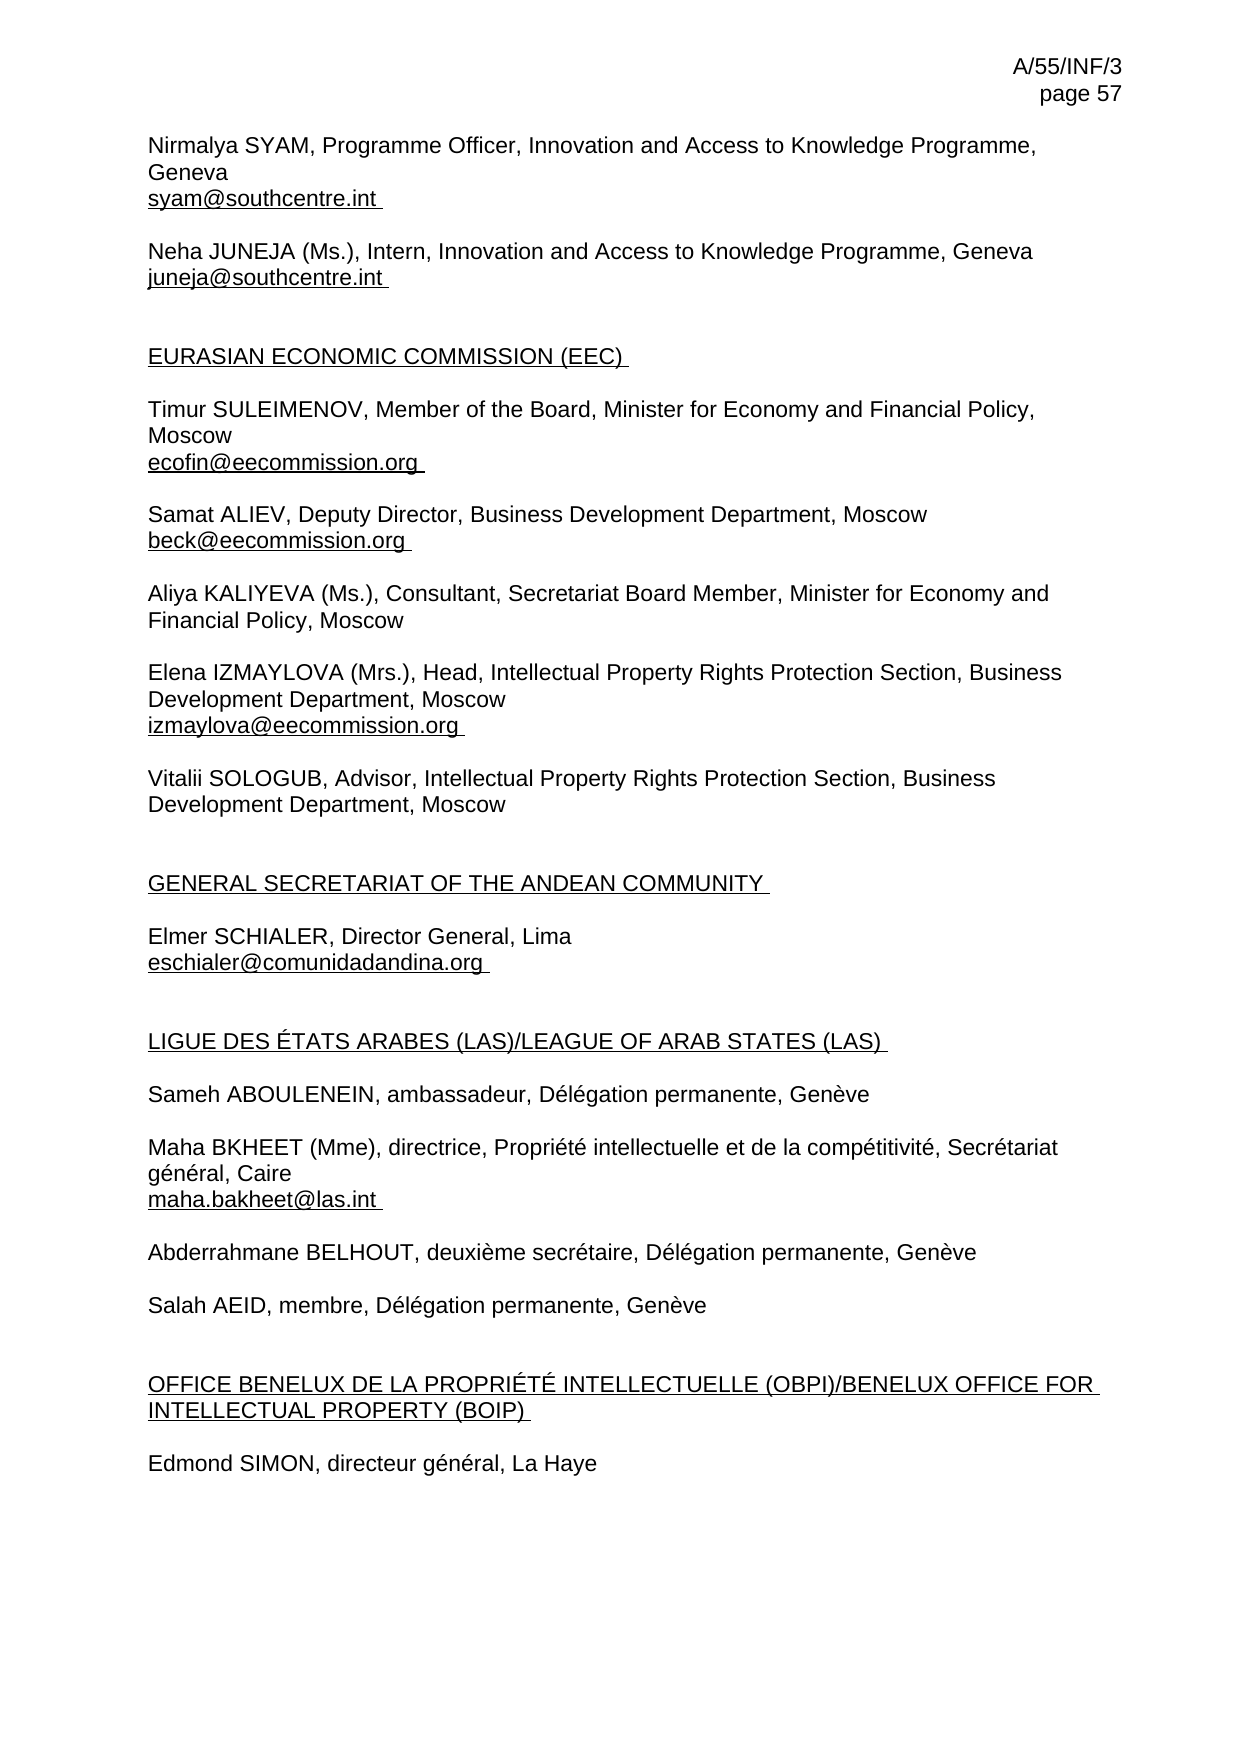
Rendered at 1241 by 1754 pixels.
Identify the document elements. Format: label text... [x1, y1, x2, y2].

text Salah AEID, membre, Délégation permanente, Genève [148, 1292, 1122, 1318]
text OFFICE BENELUX DE LA PROPRIÉTÉ INTELLECTUELLE (OBPI)/BENELUX OFFICE FOR INTELLECTUAL PROPERTY (BOIP) [148, 1371, 1122, 1423]
text Elmer SCHIALER, Director General, Lima [148, 923, 1122, 949]
text eschialer@comunidadandina.org [148, 949, 1122, 976]
text Abderrahmane BELHOUT, deuxième secrétaire, Délégation permanente, Genève [148, 1239, 1122, 1265]
text syam@southcentre.int [148, 185, 1122, 211]
text Neha JUNEJA (Ms.), Intern, Innovation and Access to Knowledge Programme, Geneva [148, 238, 1122, 264]
text maha.bakheet@las.int [148, 1186, 1122, 1213]
text GENERAL SECRETARIAT OF THE ANDEAN COMMUNITY [148, 870, 1122, 896]
text Elena IZMAYLOVA (Mrs.), Head, Intellectual Property Rights Protection Section, Business Development Department, Moscow [148, 659, 1122, 712]
text Timur SULEIMENOV, Member of the Board, Minister for Economy and Financial Policy, Moscow [148, 396, 1122, 448]
text Vitalii SOLOGUB, Advisor, Intellectual Property Rights Protection Section, Business Development Department, Moscow [148, 765, 1122, 817]
text beck@eecommission.org [148, 527, 1122, 554]
text ecofin@eecommission.org [148, 448, 1122, 475]
text Nirmalya SYAM, Programme Officer, Innovation and Access to Knowledge Programme, Geneva [148, 132, 1122, 185]
text Samat ALIEV, Deputy Director, Business Development Department, Moscow [148, 501, 1122, 527]
text Aliya KALIYEVA (Ms.), Consultant, Secretariat Board Member, Minister for Economy and Financial Policy, Moscow [148, 580, 1122, 633]
text LIGUE DES ÉTATS ARABES (LAS)/LEAGUE OF ARAB STATES (LAS) [148, 1028, 1122, 1054]
text izmaylova@eecommission.org [148, 712, 1122, 738]
text juneja@southcentre.int [148, 264, 1122, 290]
text EURASIAN ECONOMIC COMMISSION (EEC) [148, 343, 1122, 369]
text Sameh ABOULENEIN, ambassadeur, Délégation permanente, Genève [148, 1081, 1122, 1107]
text Edmond SIMON, directeur général, La Haye [148, 1450, 1122, 1476]
text Maha BKHEET (Mme), directrice, Propriété intellectuelle et de la compétitivité, Secrétariat général, Caire [148, 1134, 1122, 1186]
